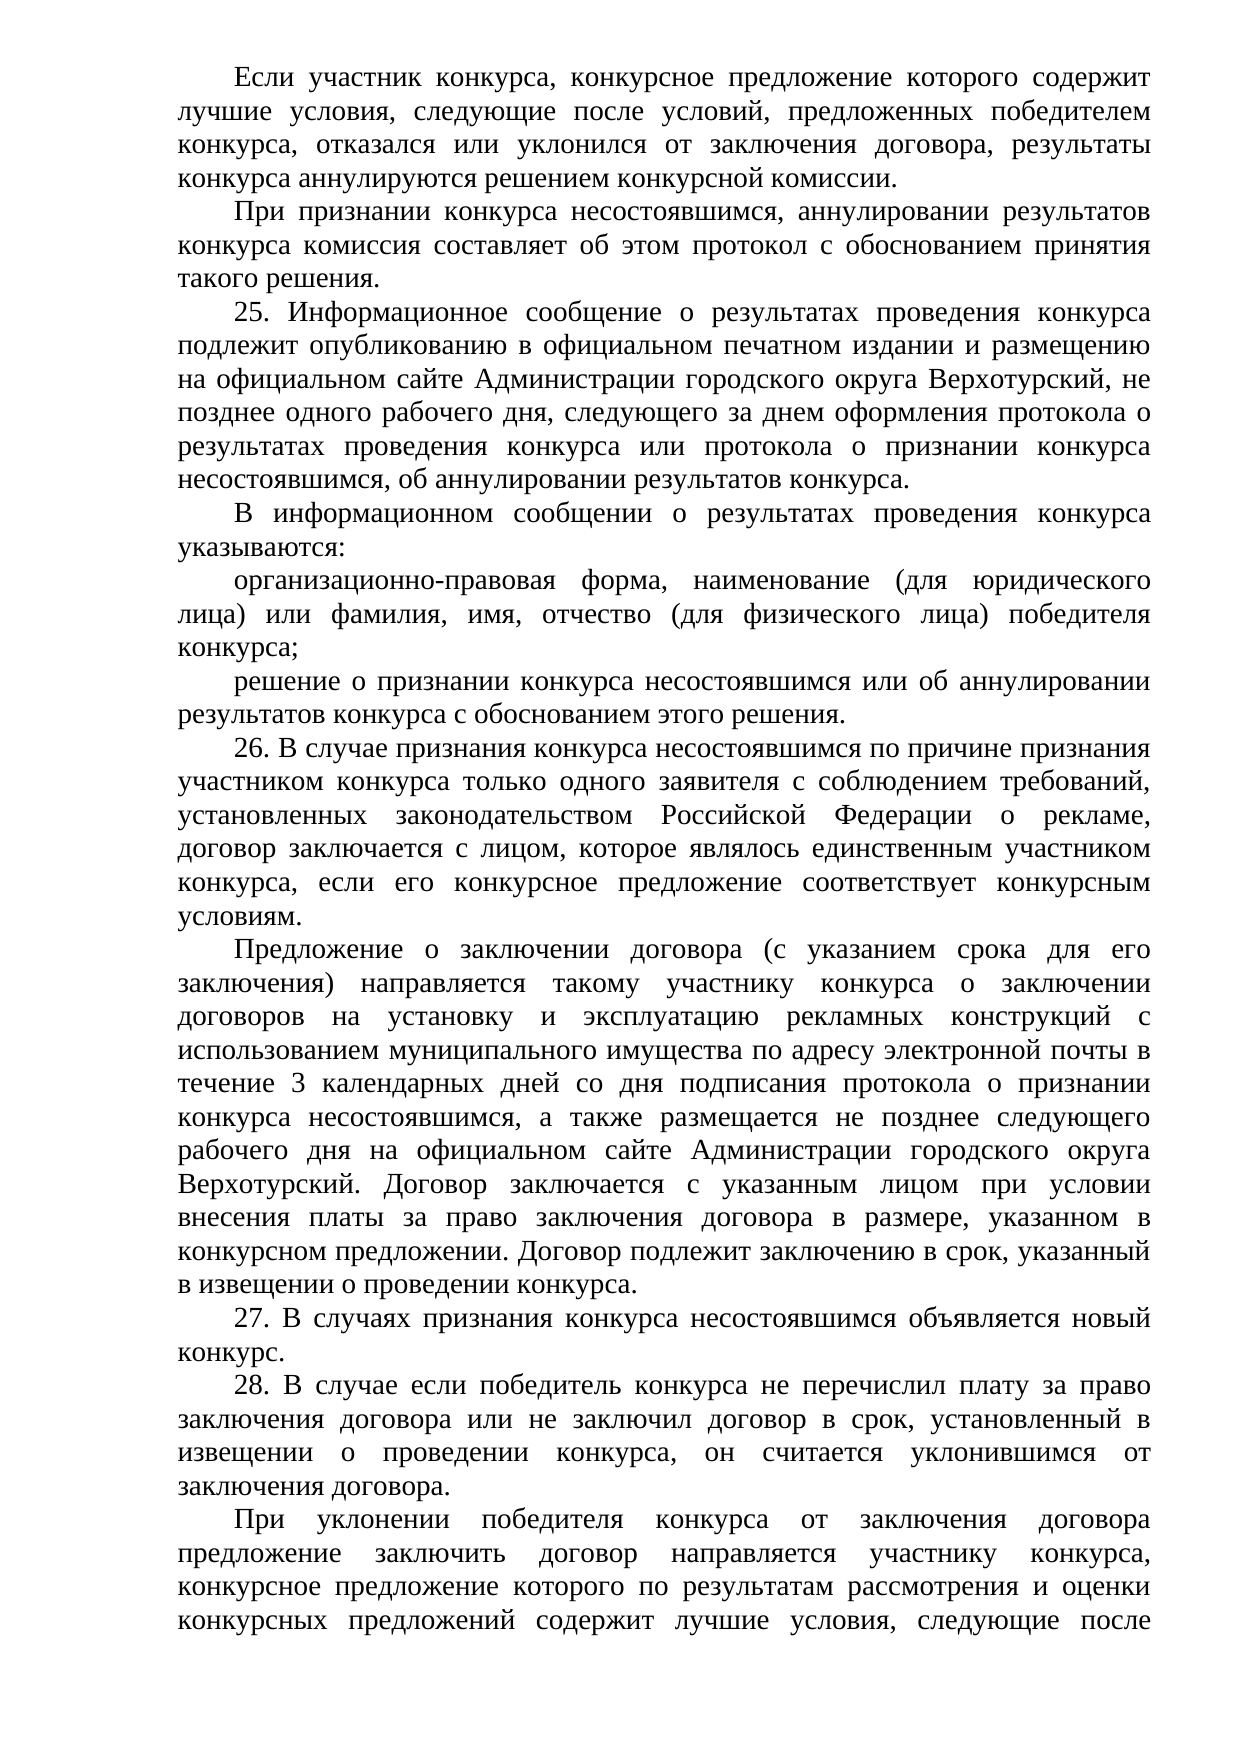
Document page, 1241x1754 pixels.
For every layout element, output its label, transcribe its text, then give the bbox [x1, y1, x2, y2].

text организационно-правовая форма, наименование (для юридического лица) или фамилия, имя, отчество (для физического лица) победителя конкурса; [177, 562, 1152, 663]
text 25. Информационное сообщение о результатах проведения конкурса подлежит опубликованию в официальном печатном издании и размещению на официальном сайте Администрации городского округа Верхотурский, не позднее одного рабочего дня, следующего за днем оформления протокола о результатах проведения конкурса или протокола о признании конкурса несостоявшимся, об аннулировании результатов конкурса. [177, 294, 1152, 495]
text 26. В случае признания конкурса несостоявшимся по причине признания участником конкурса только одного заявителя с соблюдением требований, установленных законодательством Российской Федерации о рекламе, договор заключается с лицом, которое являлось единственным участником конкурса, если его конкурсное предложение соответствует конкурсным условиям. [177, 730, 1152, 931]
text 27. В случаях признания конкурса несостоявшимся объявляется новый конкурс. [177, 1300, 1152, 1367]
text решение о признании конкурса несостоявшимся или об аннулировании результатов конкурса с обоснованием этого решения. [177, 663, 1152, 730]
text При признании конкурса несостоявшимся, аннулировании результатов конкурса комиссия составляет об этом протокол с обоснованием принятия такого решения. [177, 193, 1152, 294]
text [177, 1501, 1152, 1636]
text Предложение о заключении договора (с указанием срока для его заключения) направляется такому участнику конкурса о заключении договоров на установку и эксплуатацию рекламных конструкций с использованием муниципального имущества по адресу электронной почты в течение 3 календарных дней со дня подписания протокола о признании конкурса несостоявшимся, а также размещается не позднее следующего рабочего дня на официальном сайте Администрации городского округа Верхотурский. Договор заключается с указанным лицом при условии внесения платы за право заключения договора в размере, указанном в конкурсном предложении. Договор подлежит заключению в срок, указанный в извещении о проведении конкурса. [177, 931, 1152, 1300]
text Если участник конкурса, конкурсное предложение которого содержит лучшие условия, следующие после условий, предложенных победителем конкурса, отказался или уклонился от заключения договора, результаты конкурса аннулируются решением конкурсной комиссии. [177, 59, 1152, 193]
text 28. В случае если победитель конкурса не перечислил плату за право заключения договора или не заключил договор в срок, установленный в извещении о проведении конкурса, он считается уклонившимся от заключения договора. [177, 1367, 1152, 1501]
text В информационном сообщении о результатах проведения конкурса указываются: [177, 495, 1152, 562]
